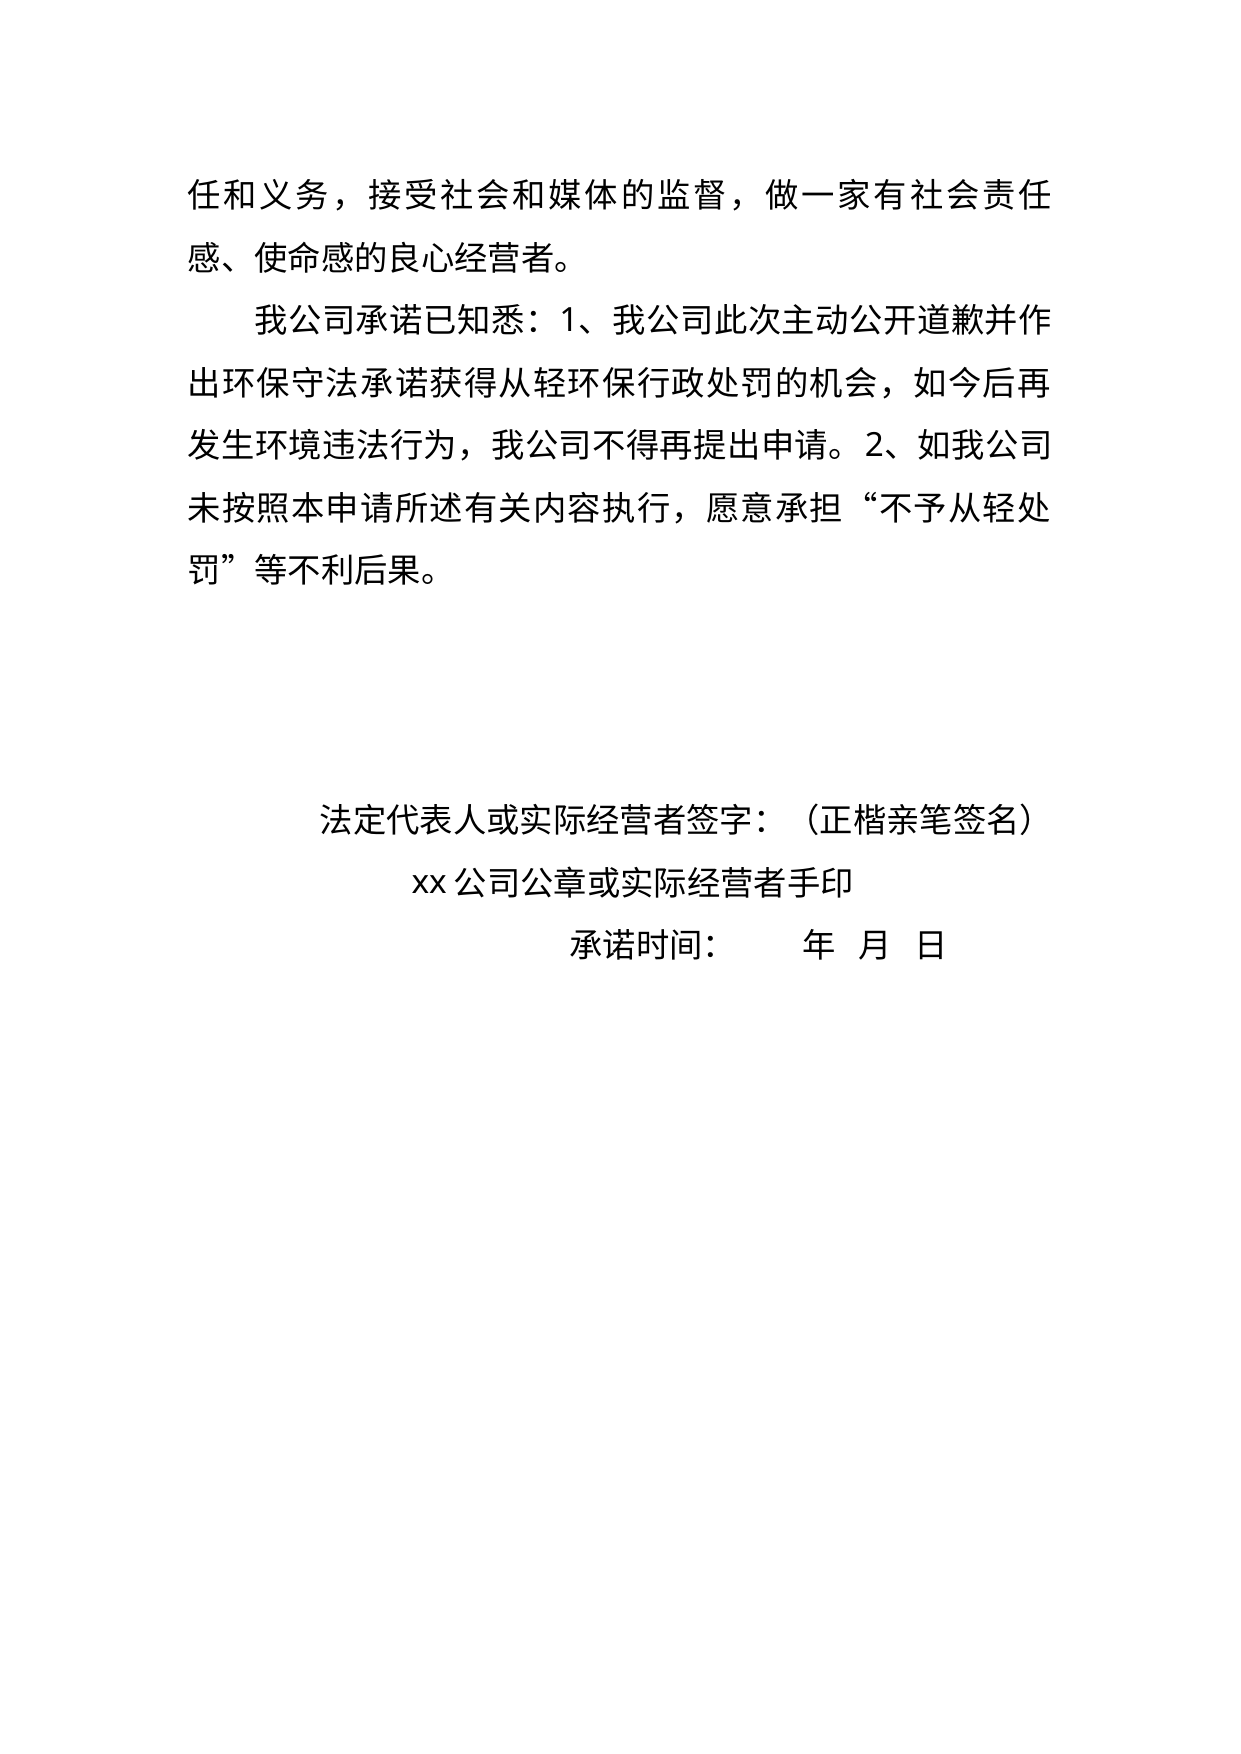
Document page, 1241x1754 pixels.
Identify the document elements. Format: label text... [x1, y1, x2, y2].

text xx公司公章或实际经营者手印 [187, 849, 947, 912]
text 承诺时间： 年 月 日 [187, 912, 947, 974]
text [187, 162, 1053, 287]
text 我公司承诺已知悉：1、我公司此次主动公开道歉并作出环保守法承诺获得从轻环保行政处罚的机会，如今后再发生环境违法行为，我公司不得再提出申请。2、如我公司未按照本申请所述有关内容执行，愿意承担“不予从轻处罚”等不利后果。 [187, 287, 1053, 599]
text 法定代表人或实际经营者签字：（正楷亲笔签名） [187, 787, 1053, 849]
